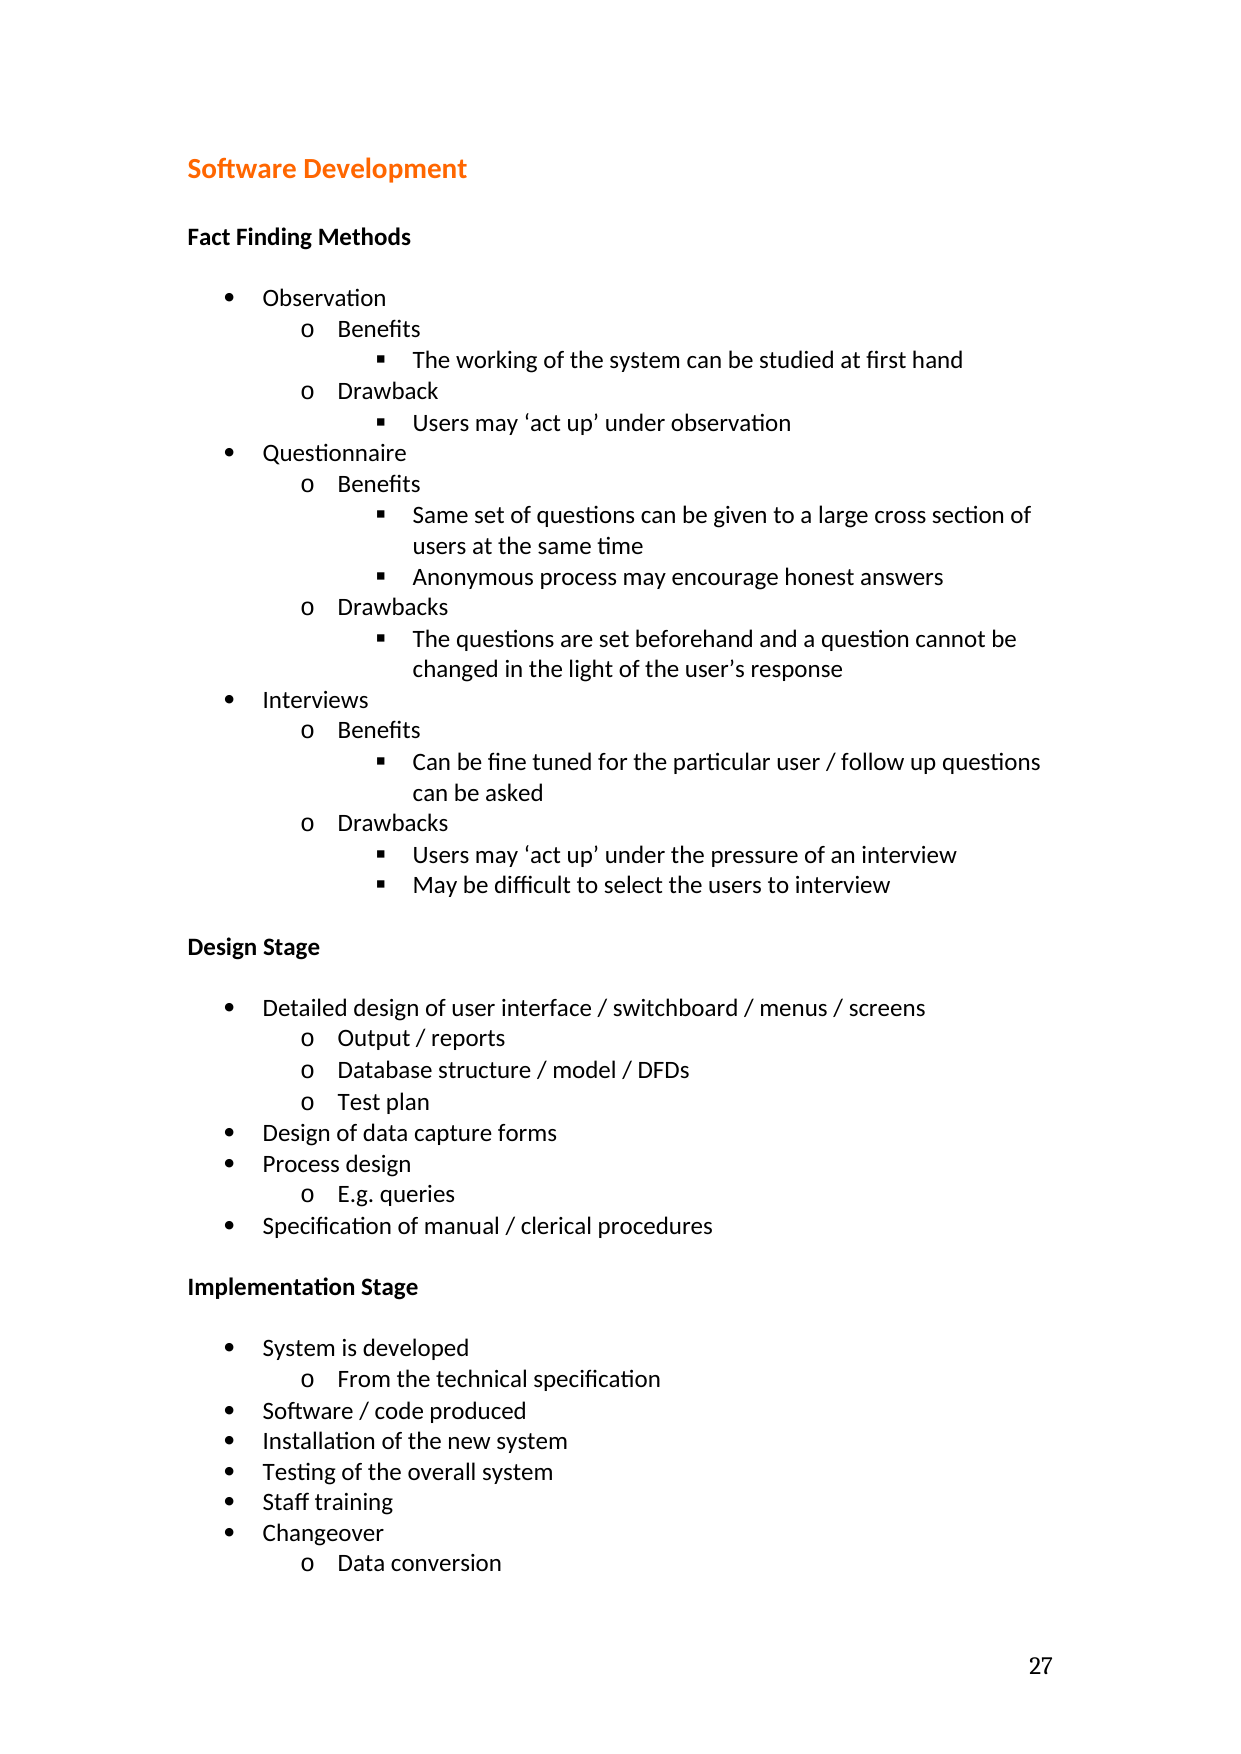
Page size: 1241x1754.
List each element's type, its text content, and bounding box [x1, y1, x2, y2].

list Drawbacks [300, 591, 1053, 623]
list From the technical specification [300, 1363, 1053, 1395]
list Users may ‘act up’ under observation [375, 407, 1053, 437]
list Questionnaire [225, 437, 1053, 468]
list Testing of the overall system [225, 1456, 1053, 1486]
list Specification of manual / clerical procedures [225, 1210, 1053, 1241]
list May be difficult to select the users to interview [375, 870, 1053, 900]
list Drawback [300, 375, 1053, 407]
list Detailed design of user interface / switchboard / menus / screens [225, 992, 1053, 1022]
list Can be fine tuned for the particular user / follow up questions can be asked [375, 746, 1053, 807]
list Process design [225, 1148, 1053, 1179]
list Interviews [225, 684, 1053, 714]
list The questions are set beforehand and a question cannot be changed in the light of the user’s response [375, 623, 1053, 684]
list Anonymous process may encourage honest answers [375, 561, 1053, 591]
list Software / code produced [225, 1395, 1053, 1425]
list Output / reports [300, 1022, 1053, 1054]
list Benefits [300, 313, 1053, 344]
list System is developed [225, 1332, 1053, 1363]
list Users may ‘act up’ under the pressure of an interview [375, 839, 1053, 870]
list Changeover [225, 1517, 1053, 1547]
list Test plan [300, 1086, 1053, 1118]
list Same set of questions can be given to a large cross section of users at the same time [375, 500, 1053, 561]
text Software Development [187, 150, 1053, 186]
list Staff training [225, 1486, 1053, 1517]
list Benefits [300, 714, 1053, 746]
list Database structure / model / DFDs [300, 1054, 1053, 1086]
list Benefits [300, 468, 1053, 500]
text Implementation Stage [187, 1271, 1053, 1302]
list The working of the system can be studied at first hand [375, 344, 1053, 375]
list Drawbacks [300, 807, 1053, 839]
list Data conversion [300, 1547, 1053, 1579]
list Observation [225, 282, 1053, 313]
text Fact Finding Methods [187, 221, 1053, 252]
list Design of data capture forms [225, 1118, 1053, 1148]
list Installation of the new system [225, 1425, 1053, 1456]
text Design Stage [187, 931, 1053, 961]
list E.g. queries [300, 1179, 1053, 1210]
